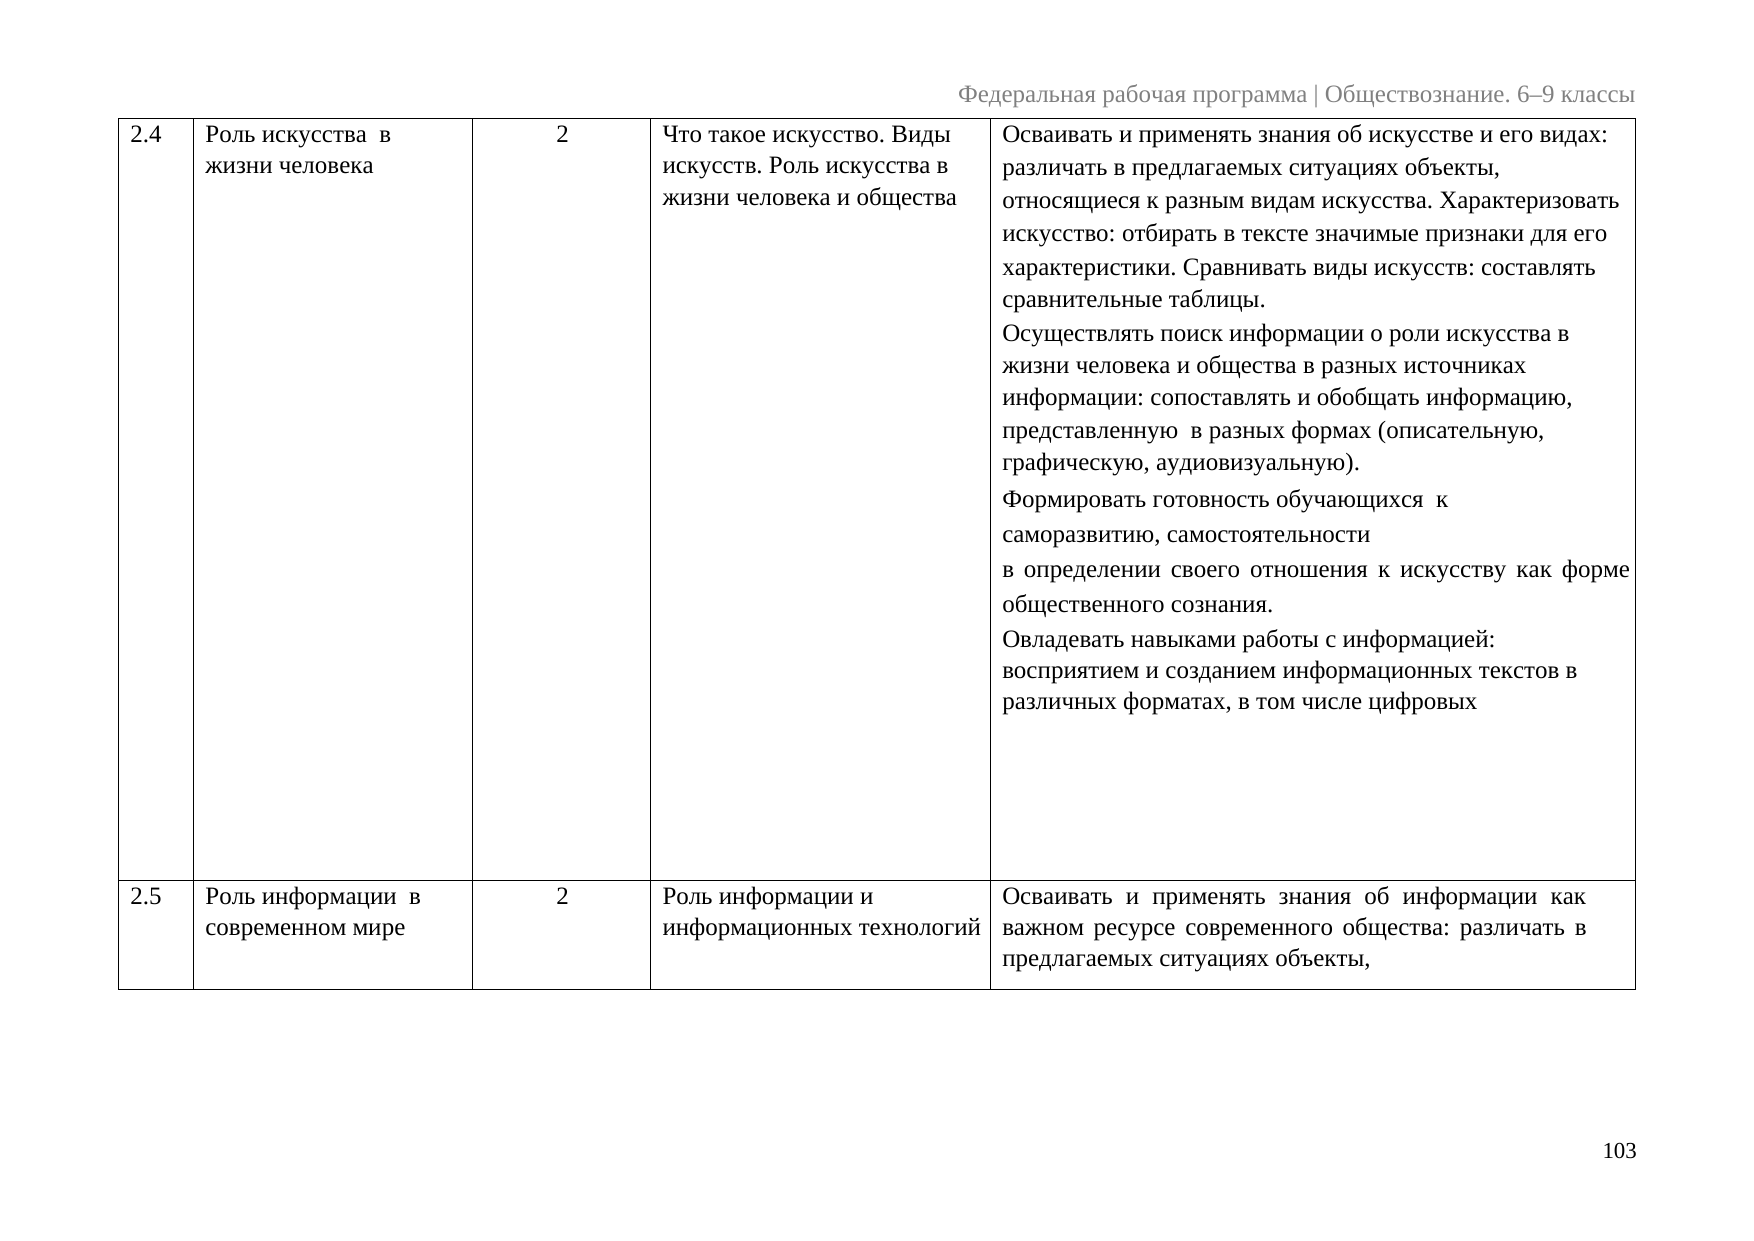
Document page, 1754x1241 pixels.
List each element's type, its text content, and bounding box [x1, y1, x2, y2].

table_cell Осваивать и применять знания об информации как важном ресурсе современного общества: различать в предлагаемых ситуациях объекты, [991, 881, 1635, 989]
table_cell Роль информации и информационных технологий [651, 881, 990, 989]
table_cell Роль информации в современном мире [194, 881, 472, 989]
table_cell Осваивать и применять знания об искусстве и его видах: различать в предлагаемых ситуациях объекты, относящиеся к разным видам искусства. Характеризовать искусство: отбирать в тексте значимые признаки для его характеристики. Сравнивать виды искусств: составлять сравнительные таблицы. Осуществлять поиск информации о роли искусства в жизни человека и общества в разных источниках информации: сопоставлять и обобщать информацию, представленную в разных формах (описательную, графическую, аудиовизуальную). Формировать готовность обучающихся к саморазвитию, самостоятельности в определении своего отношения к искусству как форме общественного сознания. Овладевать навыками работы с информацией: восприятием и созданием информационных текстов в различных форматах, в том числе цифровых [991, 119, 1635, 880]
table_cell 2.4 [119, 119, 193, 880]
table_cell 2.5 [119, 881, 193, 989]
table_cell Роль искусства в жизни человека [194, 119, 472, 880]
table_cell Что такое искусство. Виды искусств. Роль искусства в жизни человека и общества [651, 119, 990, 880]
table_cell 2 [473, 881, 650, 989]
table_cell 2 [473, 119, 650, 880]
